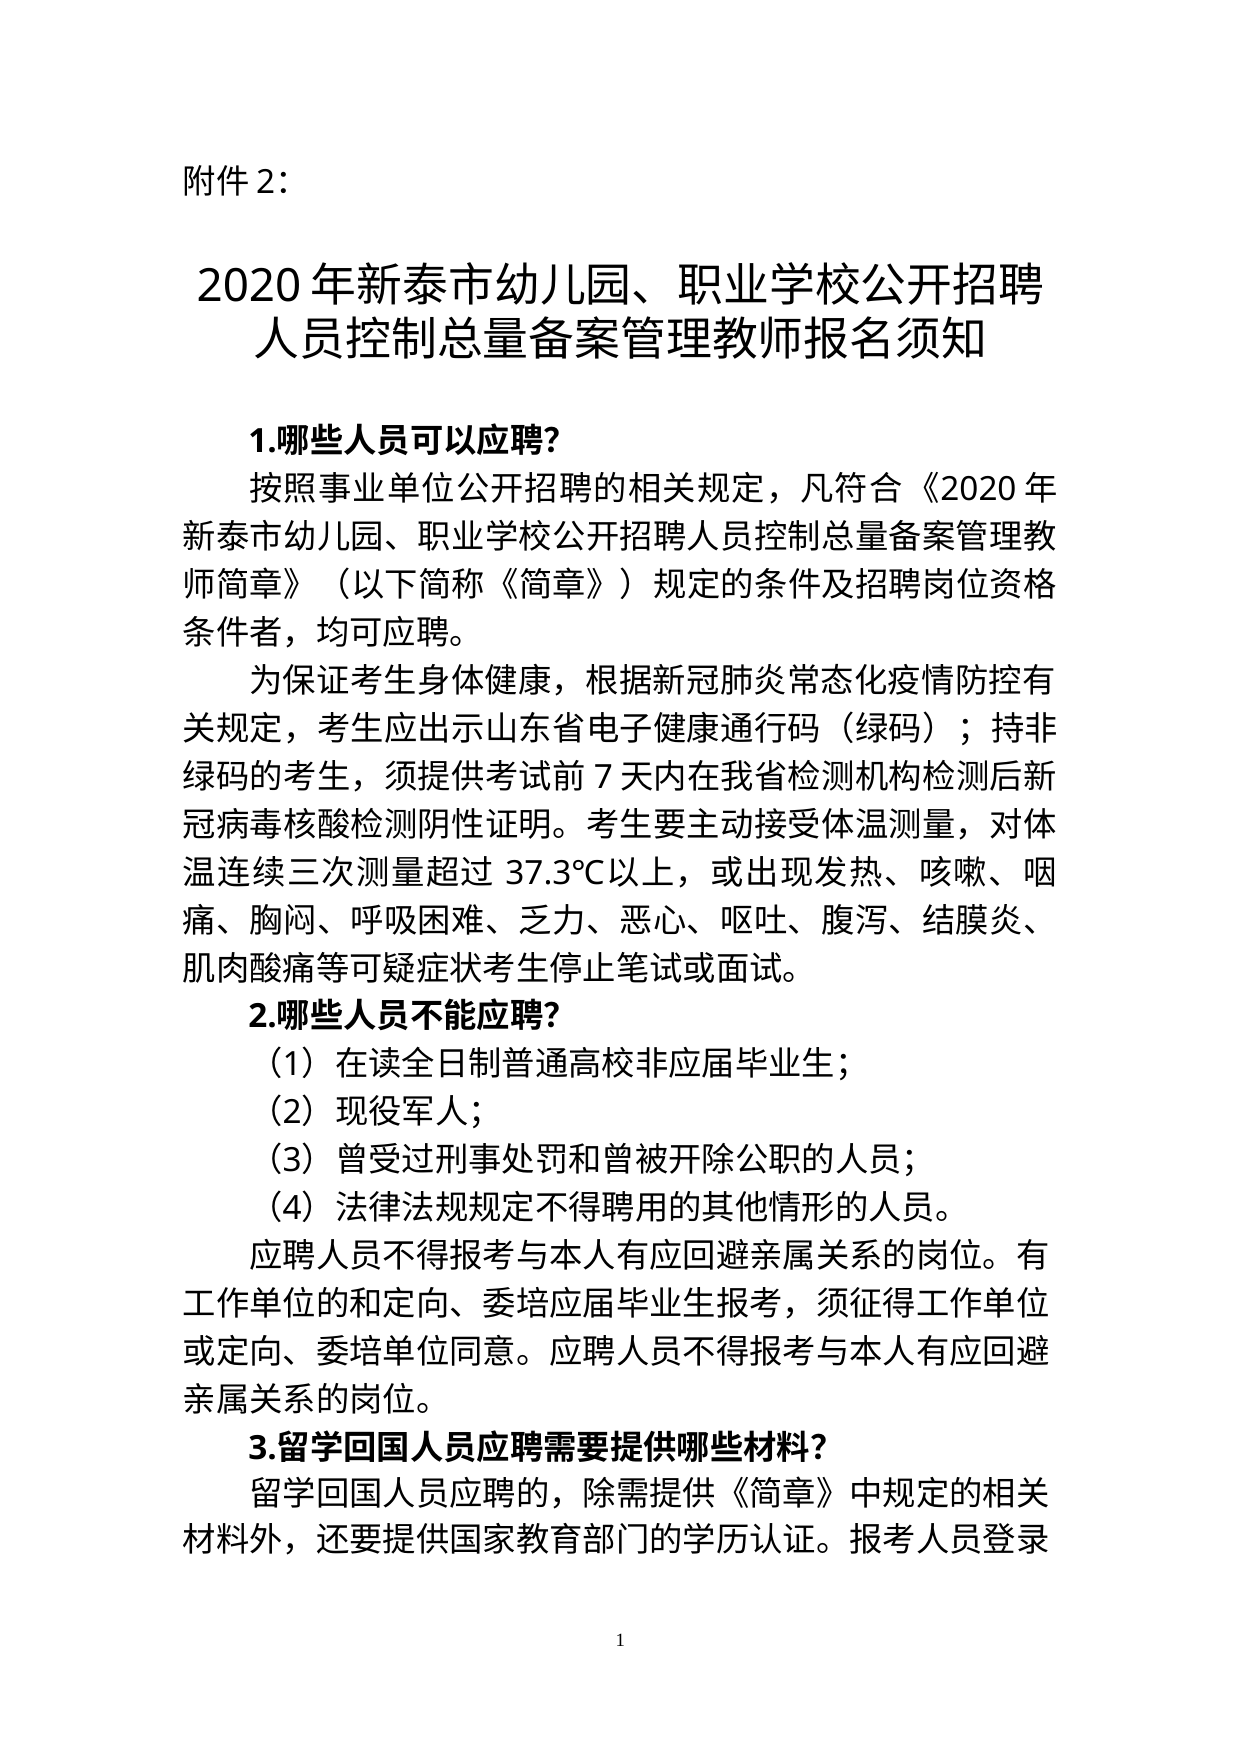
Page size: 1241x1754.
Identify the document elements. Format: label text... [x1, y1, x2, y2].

text 为保证考生身体健康，根据新冠肺炎常态化疫情防控有关规定，考生应出示山东省电子健康通行码（绿码）；持非绿码的考生，须提供考试前7天内在我省检测机构检测后新冠病毒核酸检测阴性证明。考生要主动接受体温测量，对体温连续三次测量超过 37.3℃以上，或出现发热、咳嗽、咽痛、胸闷、呼吸困难、乏力、恶心、呕吐、腹泻、结膜炎、肌肉酸痛等可疑症状考生停止笔试或面试。 [182, 654, 1058, 989]
text 3.留学回国人员应聘需要提供哪些材料？ [182, 1421, 1058, 1469]
text 附件2： [182, 150, 1058, 204]
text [182, 1469, 1058, 1560]
text （4）法律法规规定不得聘用的其他情形的人员。 [182, 1181, 1058, 1229]
text 2.哪些人员不能应聘？ [182, 989, 1058, 1037]
text 1.哪些人员可以应聘？ [182, 414, 1058, 462]
text 按照事业单位公开招聘的相关规定，凡符合《2020年新泰市幼儿园、职业学校公开招聘人员控制总量备案管理教师简章》（以下简称《简章》）规定的条件及招聘岗位资格条件者，均可应聘。 [182, 462, 1058, 654]
text 人员控制总量备案管理教师报名须知 [182, 312, 1058, 367]
text 应聘人员不得报考与本人有应回避亲属关系的岗位。有工作单位的和定向、委培应届毕业生报考，须征得工作单位或定向、委培单位同意。应聘人员不得报考与本人有应回避亲属关系的岗位。 [182, 1229, 1058, 1421]
text 2020年新泰市幼儿园、职业学校公开招聘 [182, 258, 1058, 312]
text （1）在读全日制普通高校非应届毕业生； [182, 1037, 1058, 1085]
text （3）曾受过刑事处罚和曾被开除公职的人员； [182, 1133, 1058, 1181]
text （2）现役军人； [182, 1085, 1058, 1133]
